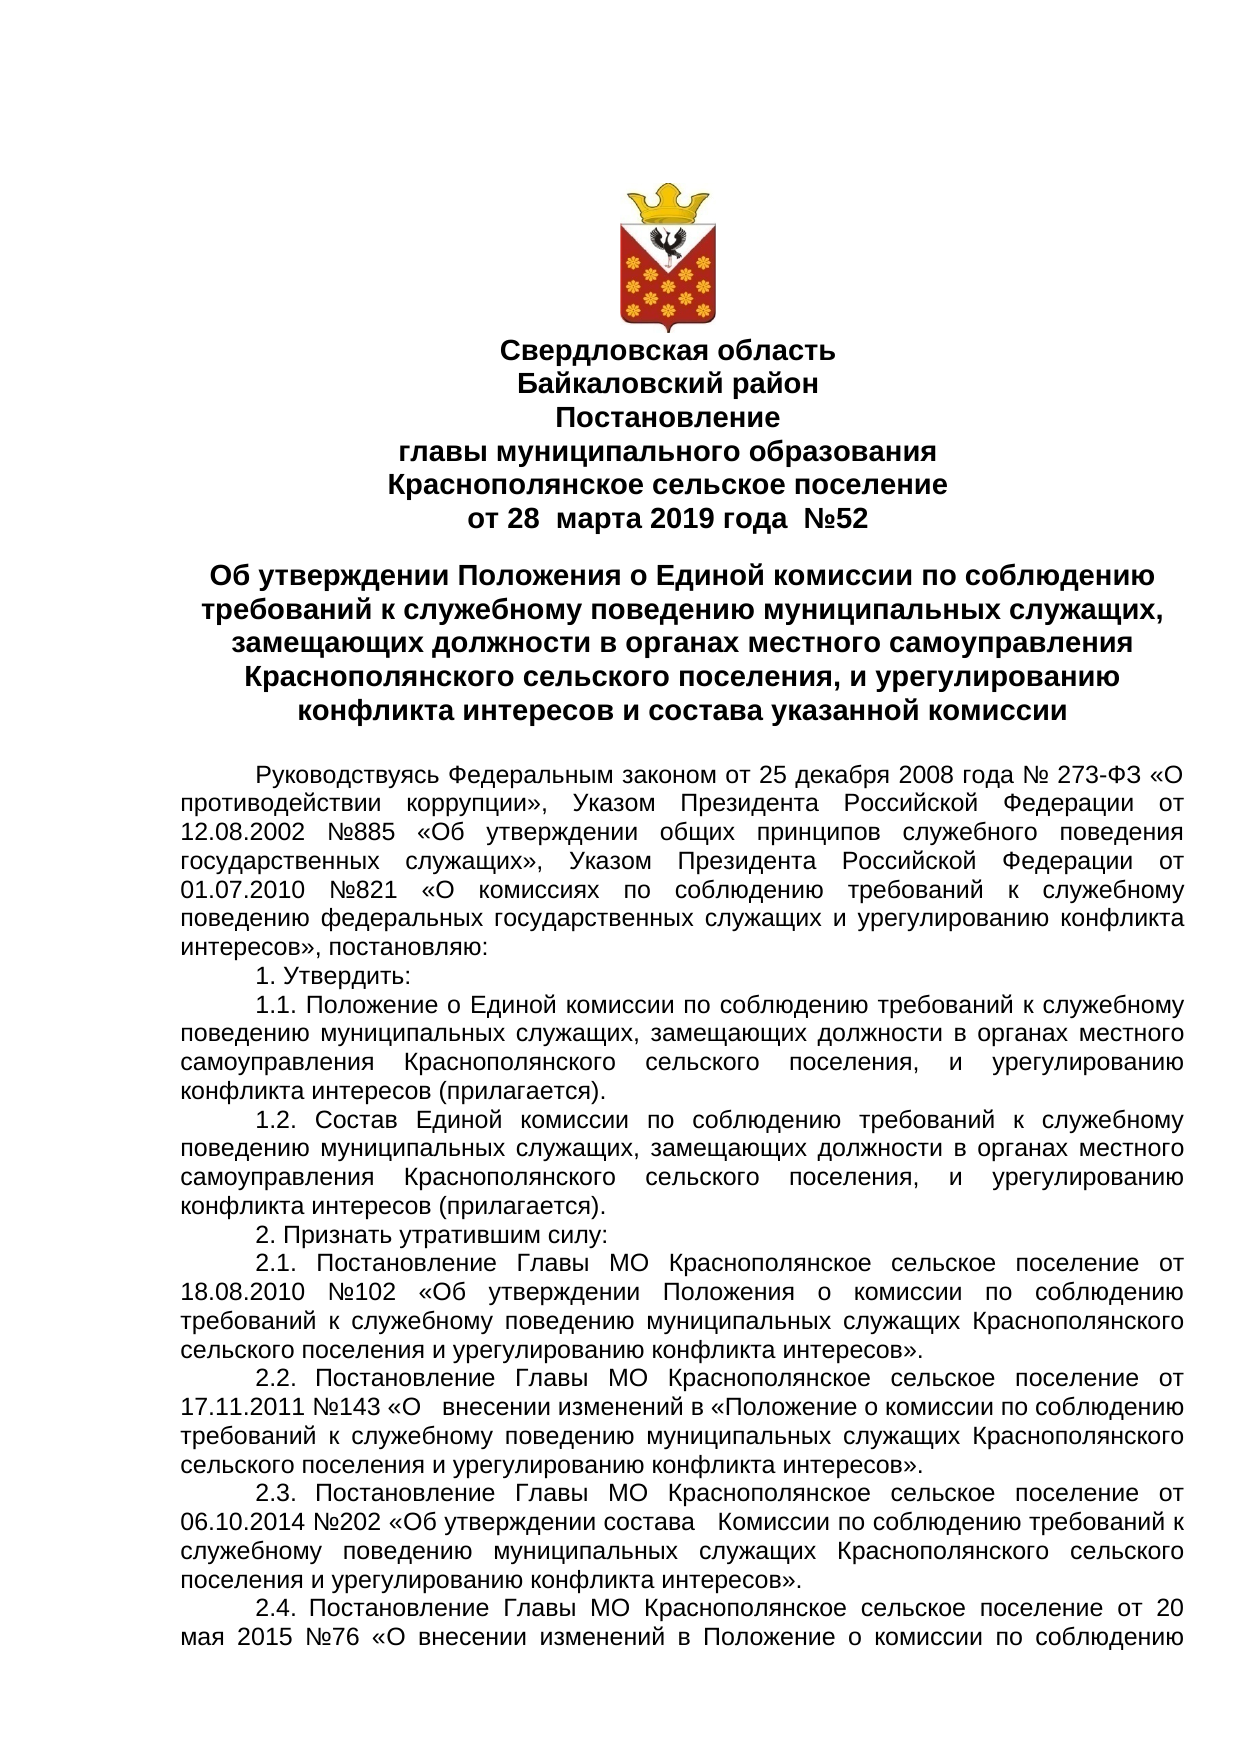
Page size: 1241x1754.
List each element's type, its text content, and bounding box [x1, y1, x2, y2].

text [180, 1593, 1185, 1651]
text Об утверждении Положения о Единой комиссии по соблюдению требований к служебному поведению муниципальных служащих, замещающих должности в органах местного самоуправления Краснополянского сельского поселения, и урегулированию конфликта интересов и состава указанной комиссии [180, 558, 1185, 726]
picture [620, 183, 716, 333]
text 2.1. Постановление Главы МО Краснополянское сельское поселение от 18.08.2010 №102 «Об утверждении Положения о комиссии по соблюдению требований к служебному поведению муниципальных служащих Краснополянского сельского поселения и урегулированию конфликта интересов». [180, 1248, 1185, 1363]
text главы муниципального образования [121, 434, 1215, 467]
text Байкаловский район [121, 367, 1215, 400]
text Постановление [121, 400, 1215, 434]
text 1.2. Состав Единой комиссии по соблюдению требований к служебному поведению муниципальных служащих, замещающих должности в органах местного самоуправления Краснополянского сельского поселения, и урегулированию конфликта интересов (прилагается). [180, 1104, 1185, 1219]
text 2.2. Постановление Главы МО Краснополянское сельское поселение от 17.11.2011 №143 «О внесении изменений в «Положение о комиссии по соблюдению требований к служебному поведению муниципальных служащих Краснополянского сельского поселения и урегулированию конфликта интересов». [180, 1363, 1185, 1478]
text 1. Утвердить: [180, 961, 1185, 989]
text Руководствуясь Федеральным законом от 25 декабря 2008 года № 273-ФЗ «О противодействии коррупции», Указом Президента Российской Федерации от 12.08.2002 №885 «Об утверждении общих принципов служебного поведения государственных служащих», Указом Президента Российской Федерации от 01.07.2010 №821 «О комиссиях по соблюдению требований к служебному поведению федеральных государственных служащих и урегулированию конфликта интересов», постановляю: [180, 759, 1185, 961]
text 2.3. Постановление Главы МО Краснополянское сельское поселение от 06.10.2014 №202 «Об утверждении состава Комиссии по соблюдению требований к служебному поведению муниципальных служащих Краснополянского сельского поселения и урегулированию конфликта интересов». [180, 1478, 1185, 1593]
text 1.1. Положение о Единой комиссии по соблюдению требований к служебному поведению муниципальных служащих, замещающих должности в органах местного самоуправления Краснополянского сельского поселения, и урегулированию конфликта интересов (прилагается). [180, 989, 1185, 1104]
text от 28 марта 2019 года №52 [121, 501, 1215, 534]
text Свердловская область [121, 333, 1215, 367]
text Краснополянское сельское поселение [121, 467, 1215, 501]
text 2. Признать утратившим силу: [180, 1219, 1185, 1248]
